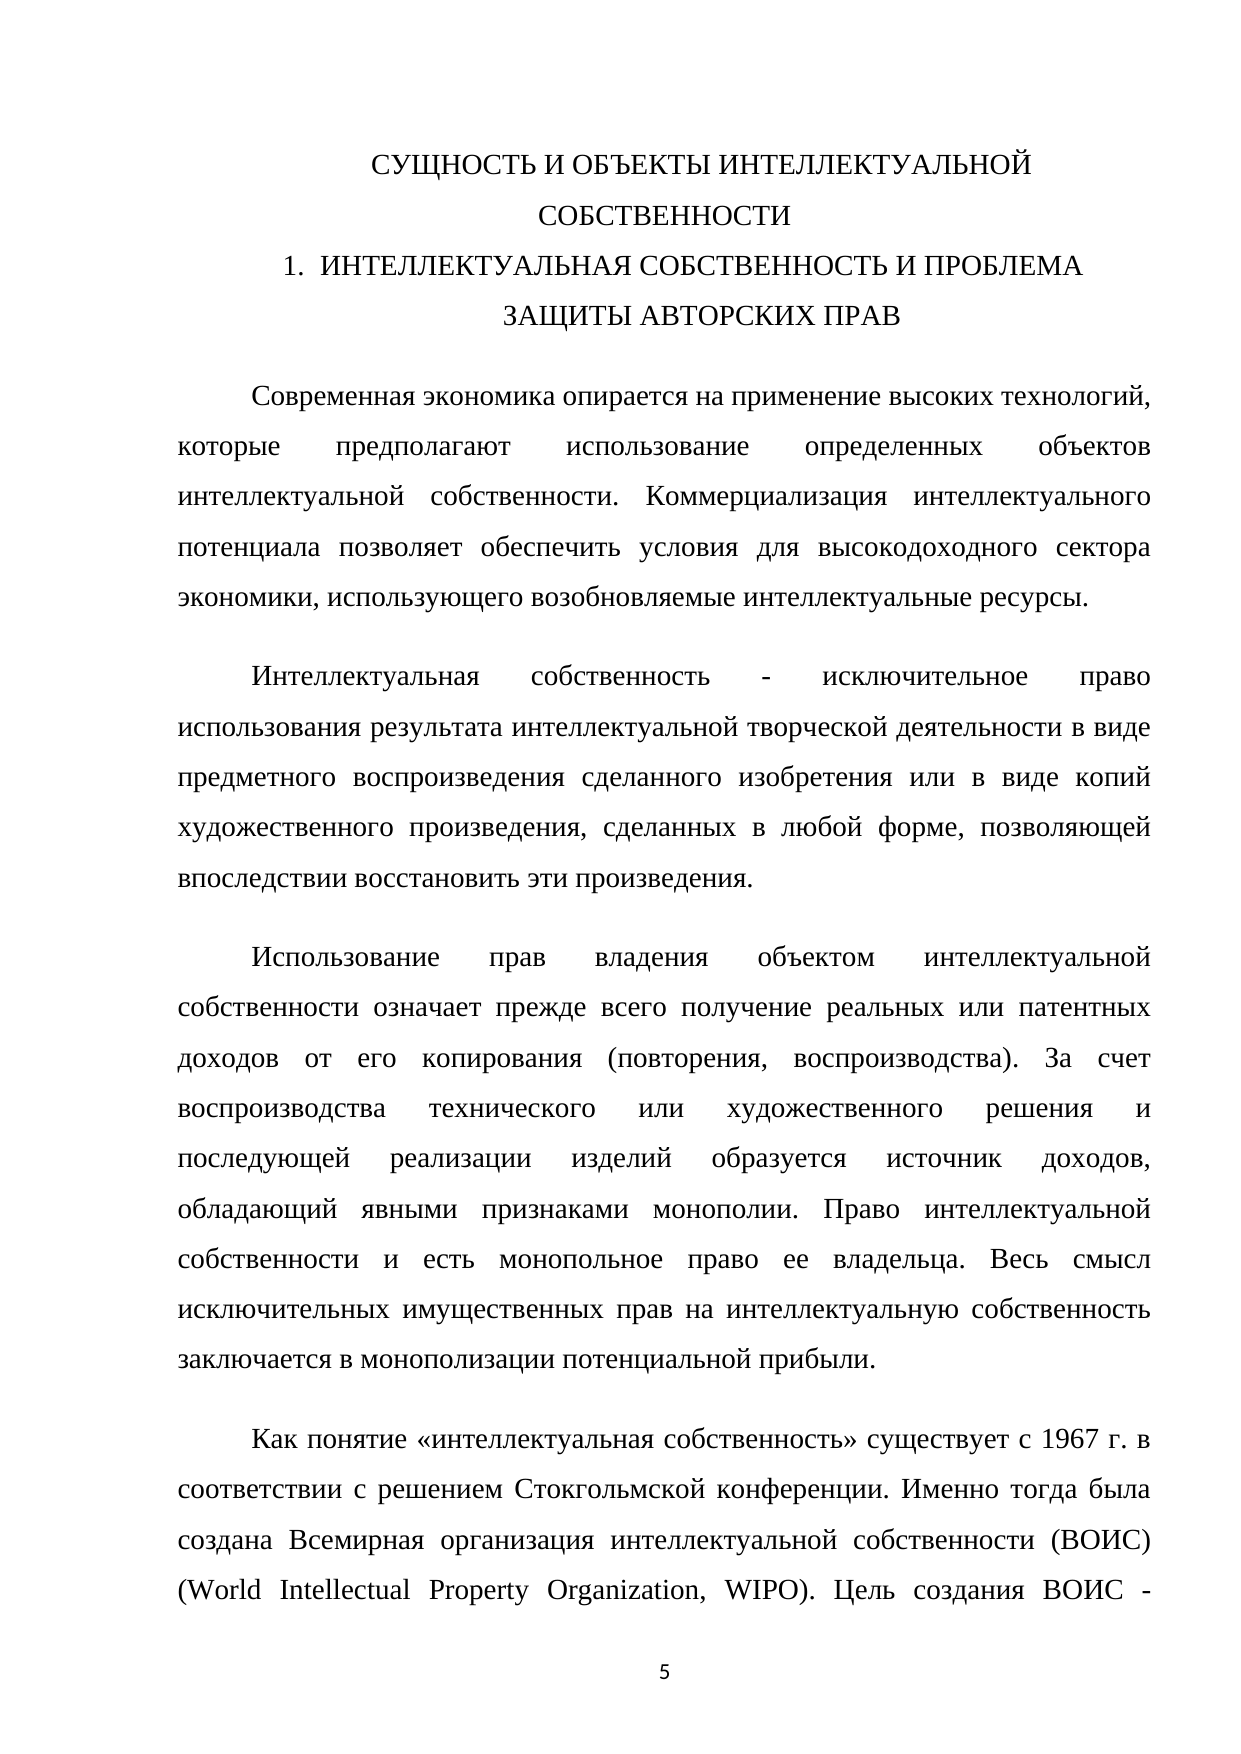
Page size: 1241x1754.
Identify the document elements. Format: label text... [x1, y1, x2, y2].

text Современная экономика опирается на применение высоких технологий, которые предполагают использование определенных объектов интеллектуальной собственности. Коммерциализация интеллектуального потенциала позволяет обеспечить условия для высокодоходного сектора экономики, использующего возобновляемые интеллектуальные ресурсы. [177, 378, 1152, 612]
list ИНТЕЛЛЕКТУАЛЬНАЯ СОБСТВЕННОСТЬ И ПРОБЛЕМА ЗАЩИТЫ АВТОРСКИХ ПРАВ [215, 248, 1152, 332]
text Интеллектуальная собственность - исключительное право использования результата интеллектуальной творческой деятельности в виде предметного воспроизведения сделанного изобретения или в виде копий художественного произведения, сделанных в любой форме, позволяющей впоследствии восстановить эти произведения. [177, 658, 1152, 893]
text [177, 1421, 1152, 1606]
text Сущность и объекты интеллектуальной собственности [177, 147, 1152, 231]
text Использование прав владения объектом интеллектуальной собственности означает прежде всего получение реальных или патентных доходов от его копирования (повторения, воспроизводства). За счет воспроизводства технического или художественного решения и последующей реализации изделий образуется источник доходов, обладающий явными признаками монополии. Право интеллектуальной собственности и есть монопольное право ее владельца. Весь смысл исключительных имущественных прав на интеллектуальную собственность заключается в монополизации потенциальной прибыли. [177, 939, 1152, 1375]
